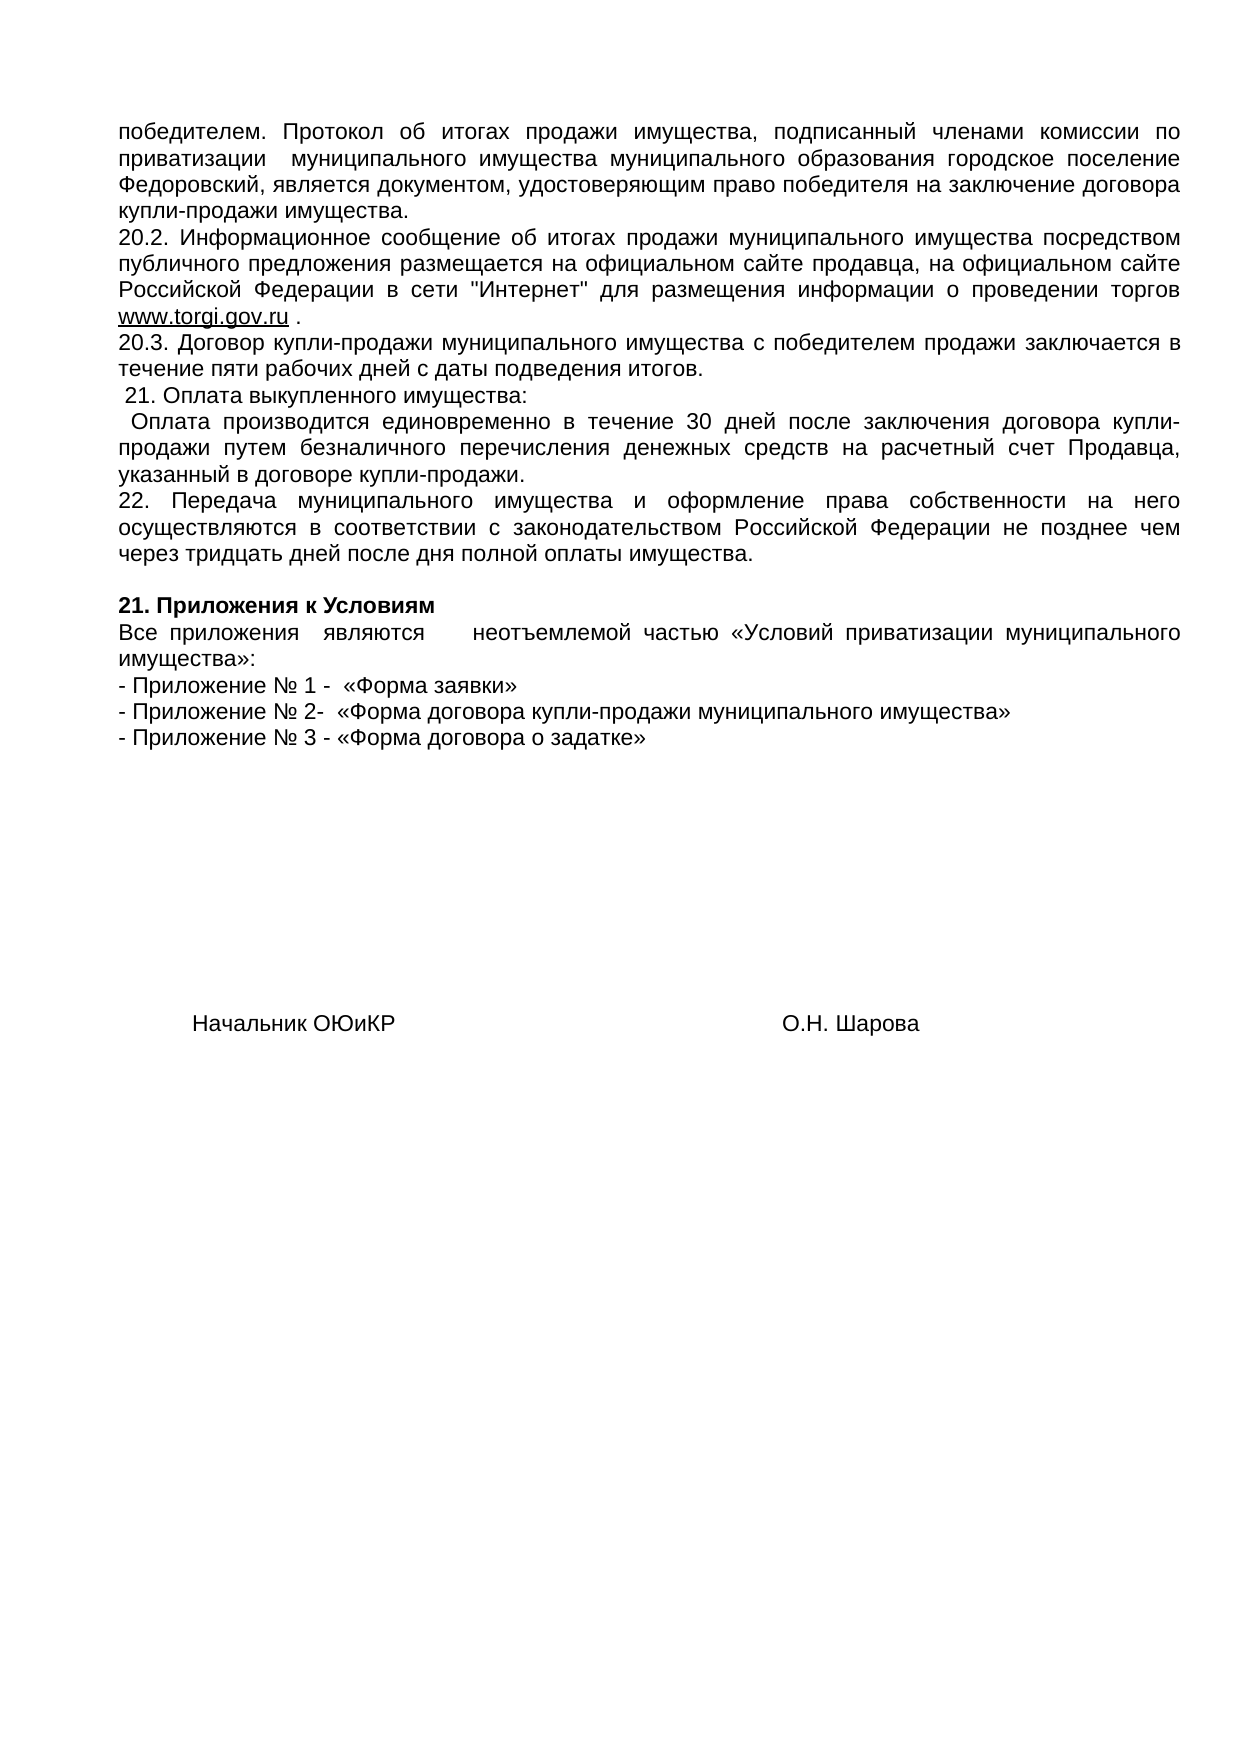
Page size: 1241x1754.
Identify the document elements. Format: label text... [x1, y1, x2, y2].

text - Приложение № 1 - «Форма заявки» [118, 672, 1181, 698]
text - Приложение № 3 - «Форма договора о задатке» [118, 724, 1126, 751]
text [118, 118, 1181, 223]
text Оплата производится единовременно в течение 30 дней после заключения договора купли-продажи путем безналичного перечисления денежных средств на расчетный счет Продавца, указанный в договоре купли-продажи. [118, 408, 1181, 487]
text Все приложения являются неотъемлемой частью «Условий приватизации муниципального имущества»: [118, 619, 1181, 672]
text 20.3. Договор купли-продажи муниципального имущества с победителем продажи заключается в течение пяти рабочих дней с даты подведения итогов. [118, 329, 1181, 382]
text 20.2. Информационное сообщение об итогах продажи муниципального имущества посредством публичного предложения размещается на официальном сайте продавца, на официальном сайте Российской Федерации в сети "Интернет" для размещения информации о проведении торгов www.torgi.gov.ru . [118, 223, 1181, 329]
text 22. Передача муниципального имущества и оформление права собственности на него осуществляются в соответствии с законодательством Российской Федерации не позднее чем через тридцать дней после дня полной оплаты имущества. [118, 487, 1181, 566]
text 21. Оплата выкупленного имущества: [118, 382, 1181, 408]
text Начальник ОЮиКР О.Н. Шарова [118, 1010, 1181, 1037]
text - Приложение № 2- «Форма договора купли-продажи муниципального имущества» [118, 698, 1126, 724]
text 21. Приложения к Условиям [118, 592, 1126, 619]
